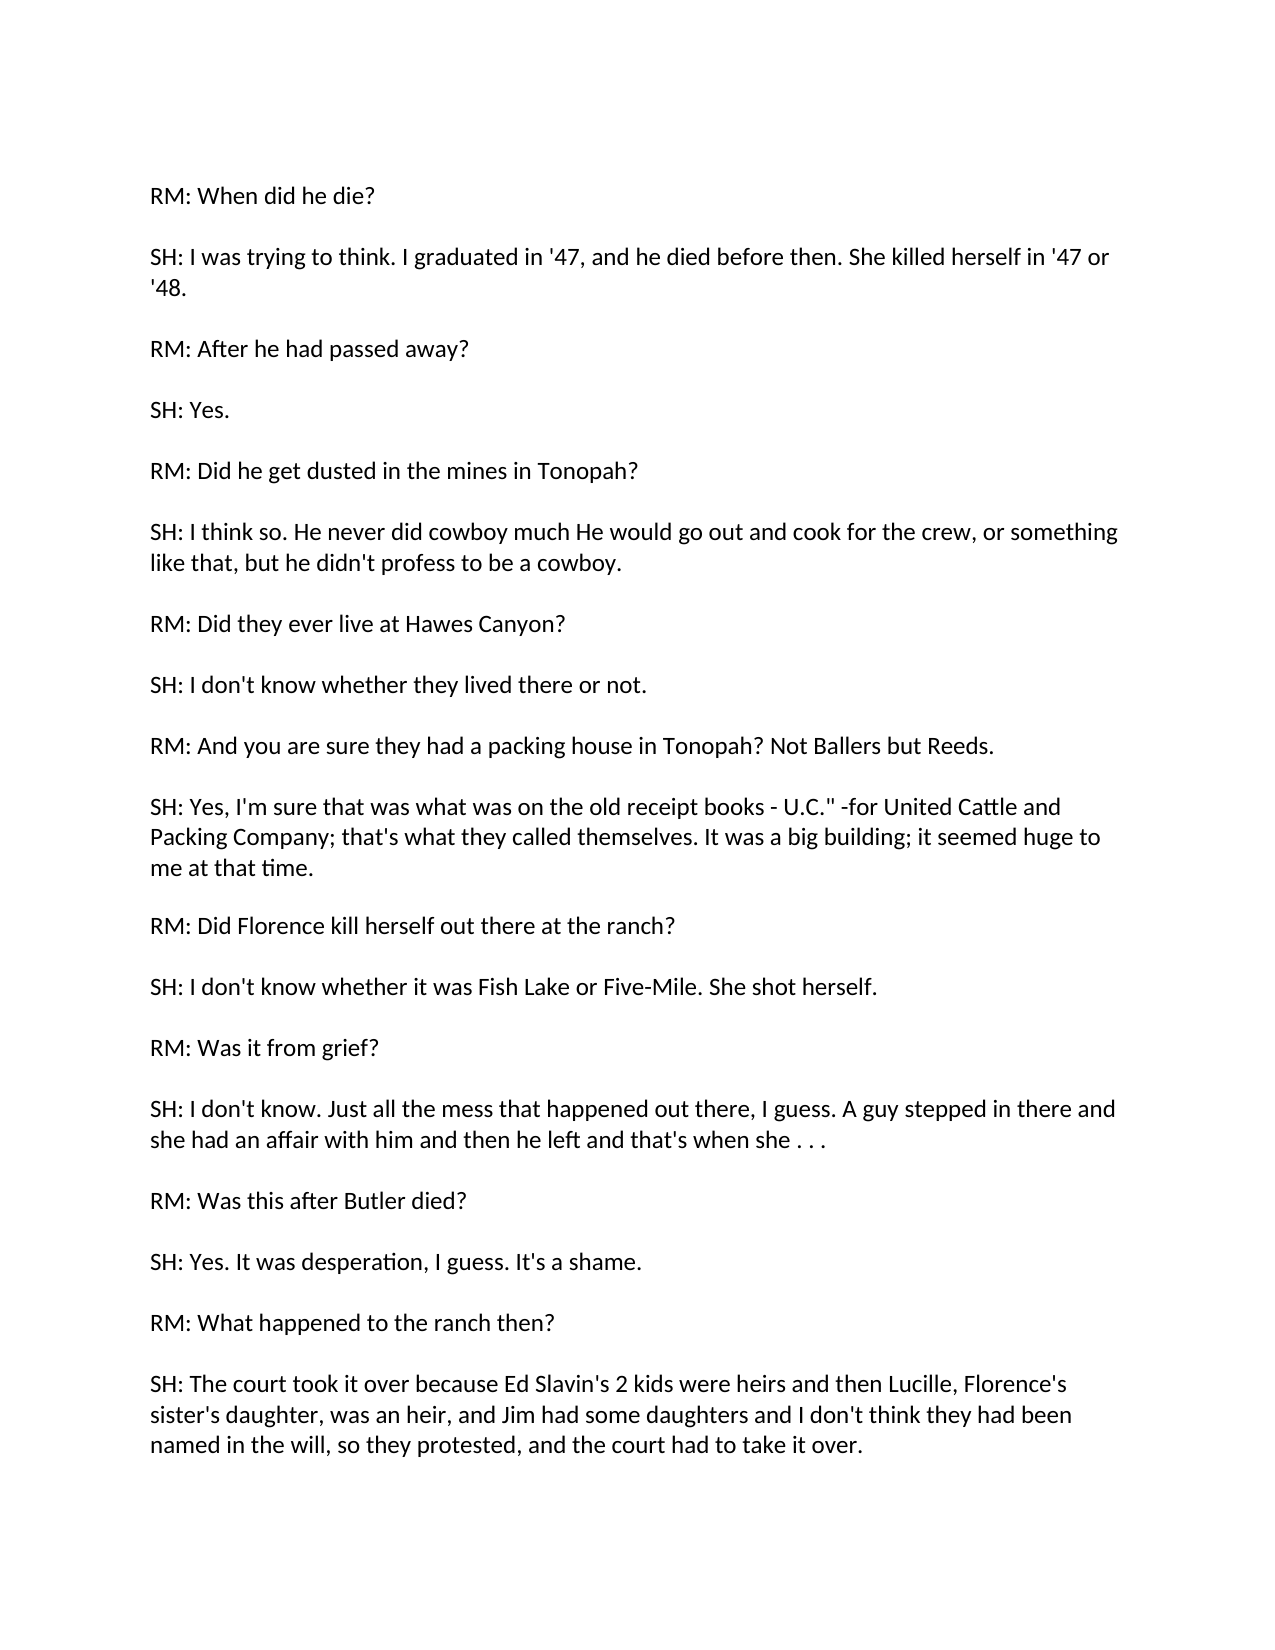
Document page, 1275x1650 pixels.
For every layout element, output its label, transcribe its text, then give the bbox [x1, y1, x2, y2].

text RM: What happened to the ranch then? [150, 1307, 1125, 1338]
text SH: Yes, I'm sure that was what was on the old receipt books - U.C." -for United Cattle and Packing Company; that's what they called themselves. It was a big building; it seemed huge to me at that time. [150, 791, 1125, 882]
text SH: I don't know whether it was Fish Lake or Five-Mile. She shot herself. [150, 972, 1125, 1002]
text SH: I don't know. Just all the mess that happened out there, I guess. A guy stepped in there and she had an affair with him and then he left and that's when she . . . [150, 1094, 1125, 1155]
text RM: And you are sure they had a packing house in Tonopah? Not Ballers but Reeds. [150, 730, 1125, 760]
text SH: I was trying to think. I graduated in '47, and he died before then. She killed herself in '47 or '48. [150, 242, 1125, 303]
text SH: Yes. [150, 394, 1125, 425]
text RM: Was it from grief? [150, 1033, 1125, 1063]
text RM: Did he get dusted in the mines in Tonopah? [150, 455, 1125, 486]
text SH: I think so. He never did cowboy much He would go out and cook for the crew, or something like that, but he didn't profess to be a cowboy. [150, 516, 1125, 577]
text RM: Did Florence kill herself out there at the ranch? [150, 911, 1125, 941]
text SH: The court took it over because Ed Slavin's 2 kids were heirs and then Lucille, Florence's sister's daughter, was an heir, and Jim had some daughters and I don't think they had been named in the will, so they protested, and the court had to take it over. [150, 1368, 1125, 1460]
text SH: I don't know whether they lived there or not. [150, 669, 1125, 699]
text RM: After he had passed away? [150, 333, 1125, 364]
text SH: Yes. It was desperation, I guess. It's a shame. [150, 1246, 1125, 1277]
text RM: Was this after Butler died? [150, 1185, 1125, 1216]
text RM: When did he die? [150, 181, 1125, 211]
text RM: Did they ever live at Hawes Canyon? [150, 608, 1125, 638]
